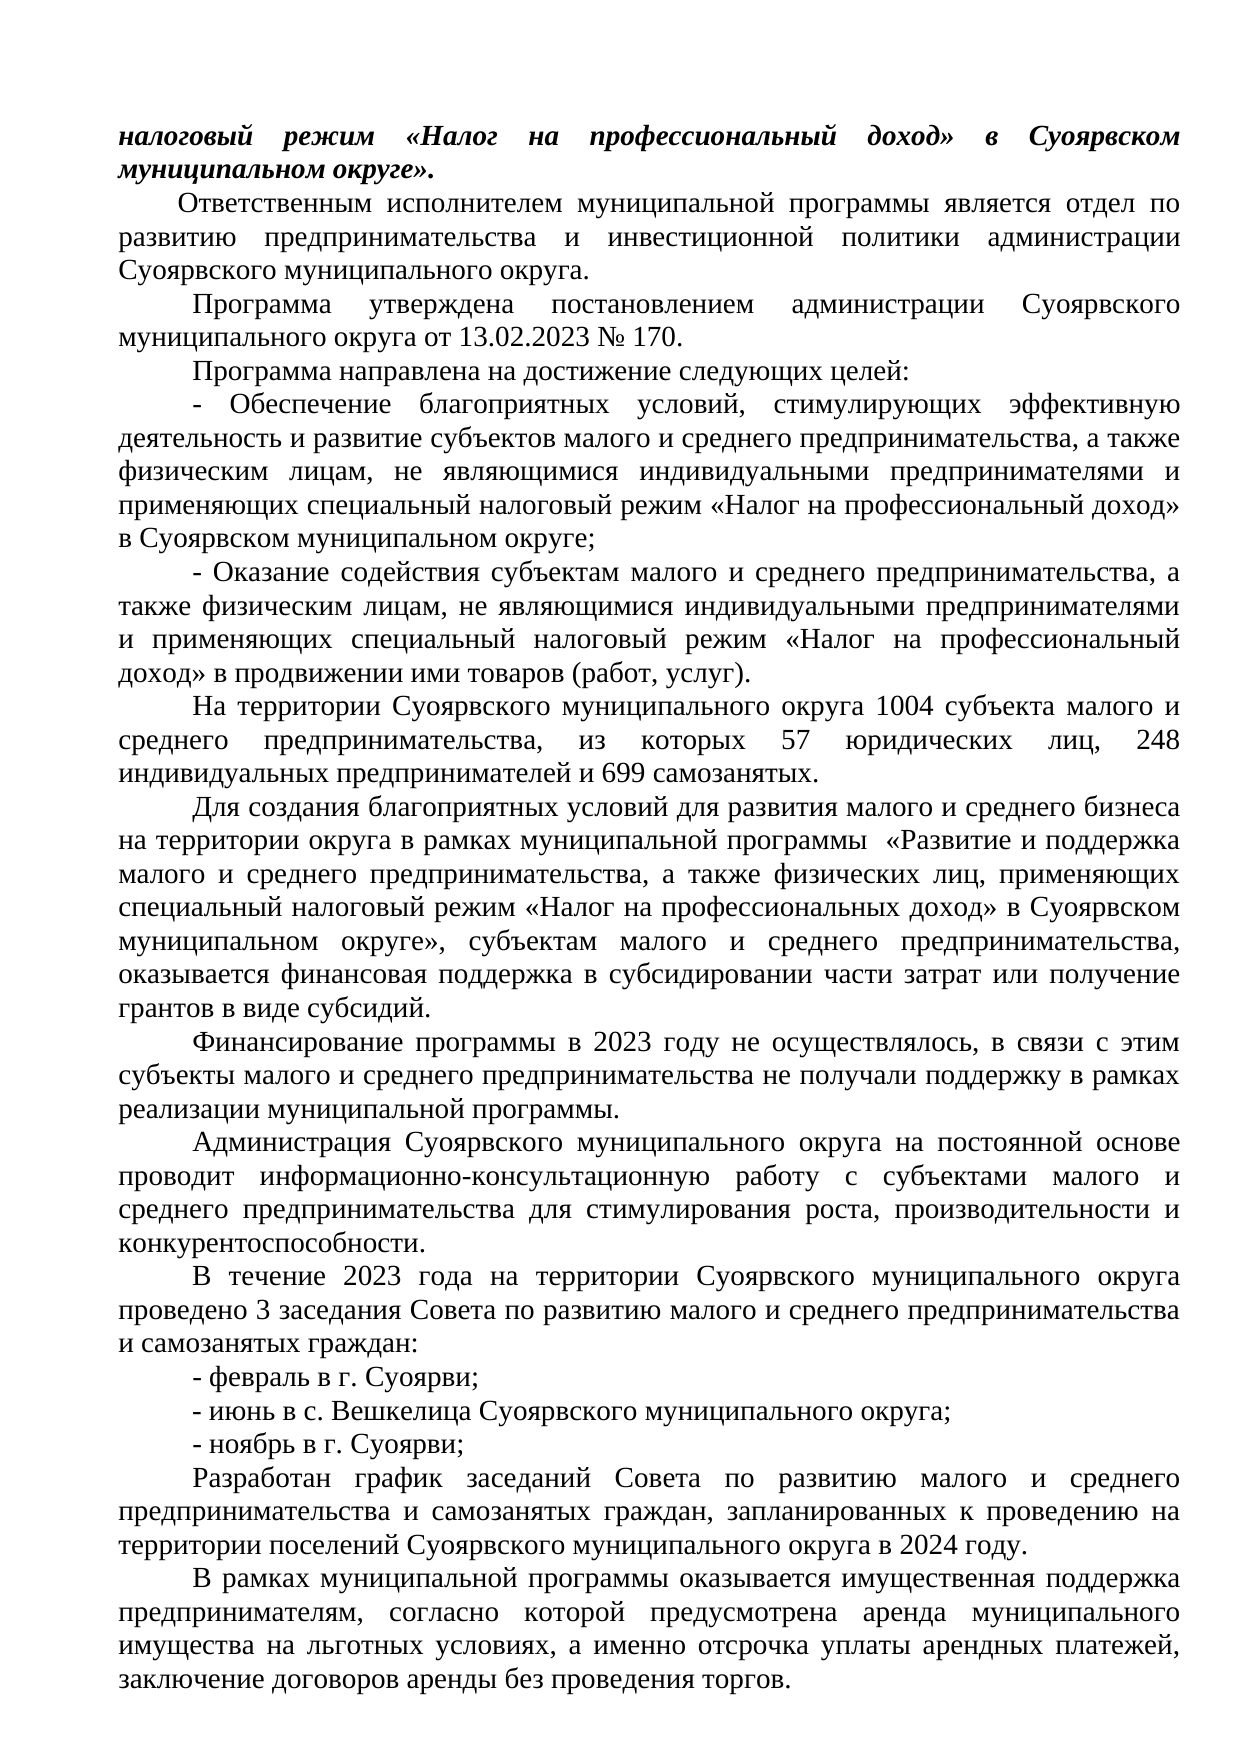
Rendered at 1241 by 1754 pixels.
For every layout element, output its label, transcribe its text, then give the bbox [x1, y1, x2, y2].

text - ноябрь в г. Суоярви; [118, 1426, 1181, 1460]
text В течение 2023 года на территории Суоярвского муниципального округа проведено 3 заседания Совета по развитию малого и среднего предпринимательства и самозанятых граждан: [118, 1258, 1181, 1359]
text В рамках муниципальной программы оказывается имущественная поддержка предпринимателям, согласно которой предусмотрена аренда муниципального имущества на льготных условиях, а именно отсрочка уплаты арендных платежей, заключение договоров аренды без проведения торгов. [118, 1560, 1181, 1694]
text - июнь в с. Вешкелица Суоярвского муниципального округа; [118, 1393, 1181, 1426]
text - февраль в г. Суоярви; [118, 1359, 1181, 1393]
text Программа направлена на достижение следующих целей: [118, 353, 1181, 386]
text Финансирование программы в 2023 году не осуществлялось, в связи с этим субъекты малого и среднего предпринимательства не получали поддержку в рамках реализации муниципальной программы. [118, 1024, 1181, 1124]
text Администрация Суоярвского муниципального округа на постоянной основе проводит информационно-консультационную работу с субъектами малого и среднего предпринимательства для стимулирования роста, производительности и конкурентоспособности. [118, 1124, 1181, 1258]
text - Обеспечение благоприятных условий, стимулирующих эффективную деятельность и развитие субъектов малого и среднего предпринимательства, а также физическим лицам, не являющимися индивидуальными предпринимателями и применяющих специальный налоговый режим «Налог на профессиональный доход» в Суоярвском муниципальном округе; [118, 386, 1181, 554]
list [118, 118, 1181, 185]
text - Оказание содействия субъектам малого и среднего предпринимательства, а также физическим лицам, не являющимися индивидуальными предпринимателями и применяющих специальный налоговый режим «Налог на профессиональный доход» в продвижении ими товаров (работ, услуг). [118, 554, 1181, 688]
text Программа утверждена постановлением администрации Суоярвского муниципального округа от 13.02.2023 № 170. [118, 286, 1181, 353]
text Разработан график заседаний Совета по развитию малого и среднего предпринимательства и самозанятых граждан, запланированных к проведению на территории поселений Суоярвского муниципального округа в 2024 году. [118, 1460, 1181, 1560]
text Ответственным исполнителем муниципальной программы является отдел по развитию предпринимательства и инвестиционной политики администрации Суоярвского муниципального округа. [118, 185, 1181, 286]
text На территории Суоярвского муниципального округа 1004 субъекта малого и среднего предпринимательства, из которых 57 юридических лиц, 248 индивидуальных предпринимателей и 699 самозанятых. [118, 688, 1181, 789]
text Для создания благоприятных условий для развития малого и среднего бизнеса на территории округа в рамках муниципальной программы «Развитие и поддержка малого и среднего предпринимательства, а также физических лиц, применяющих специальный налоговый режим «Налог на профессиональных доход» в Суоярвском муниципальном округе», субъектам малого и среднего предпринимательства, оказывается финансовая поддержка в субсидировании части затрат или получение грантов в виде субсидий. [118, 789, 1181, 1024]
